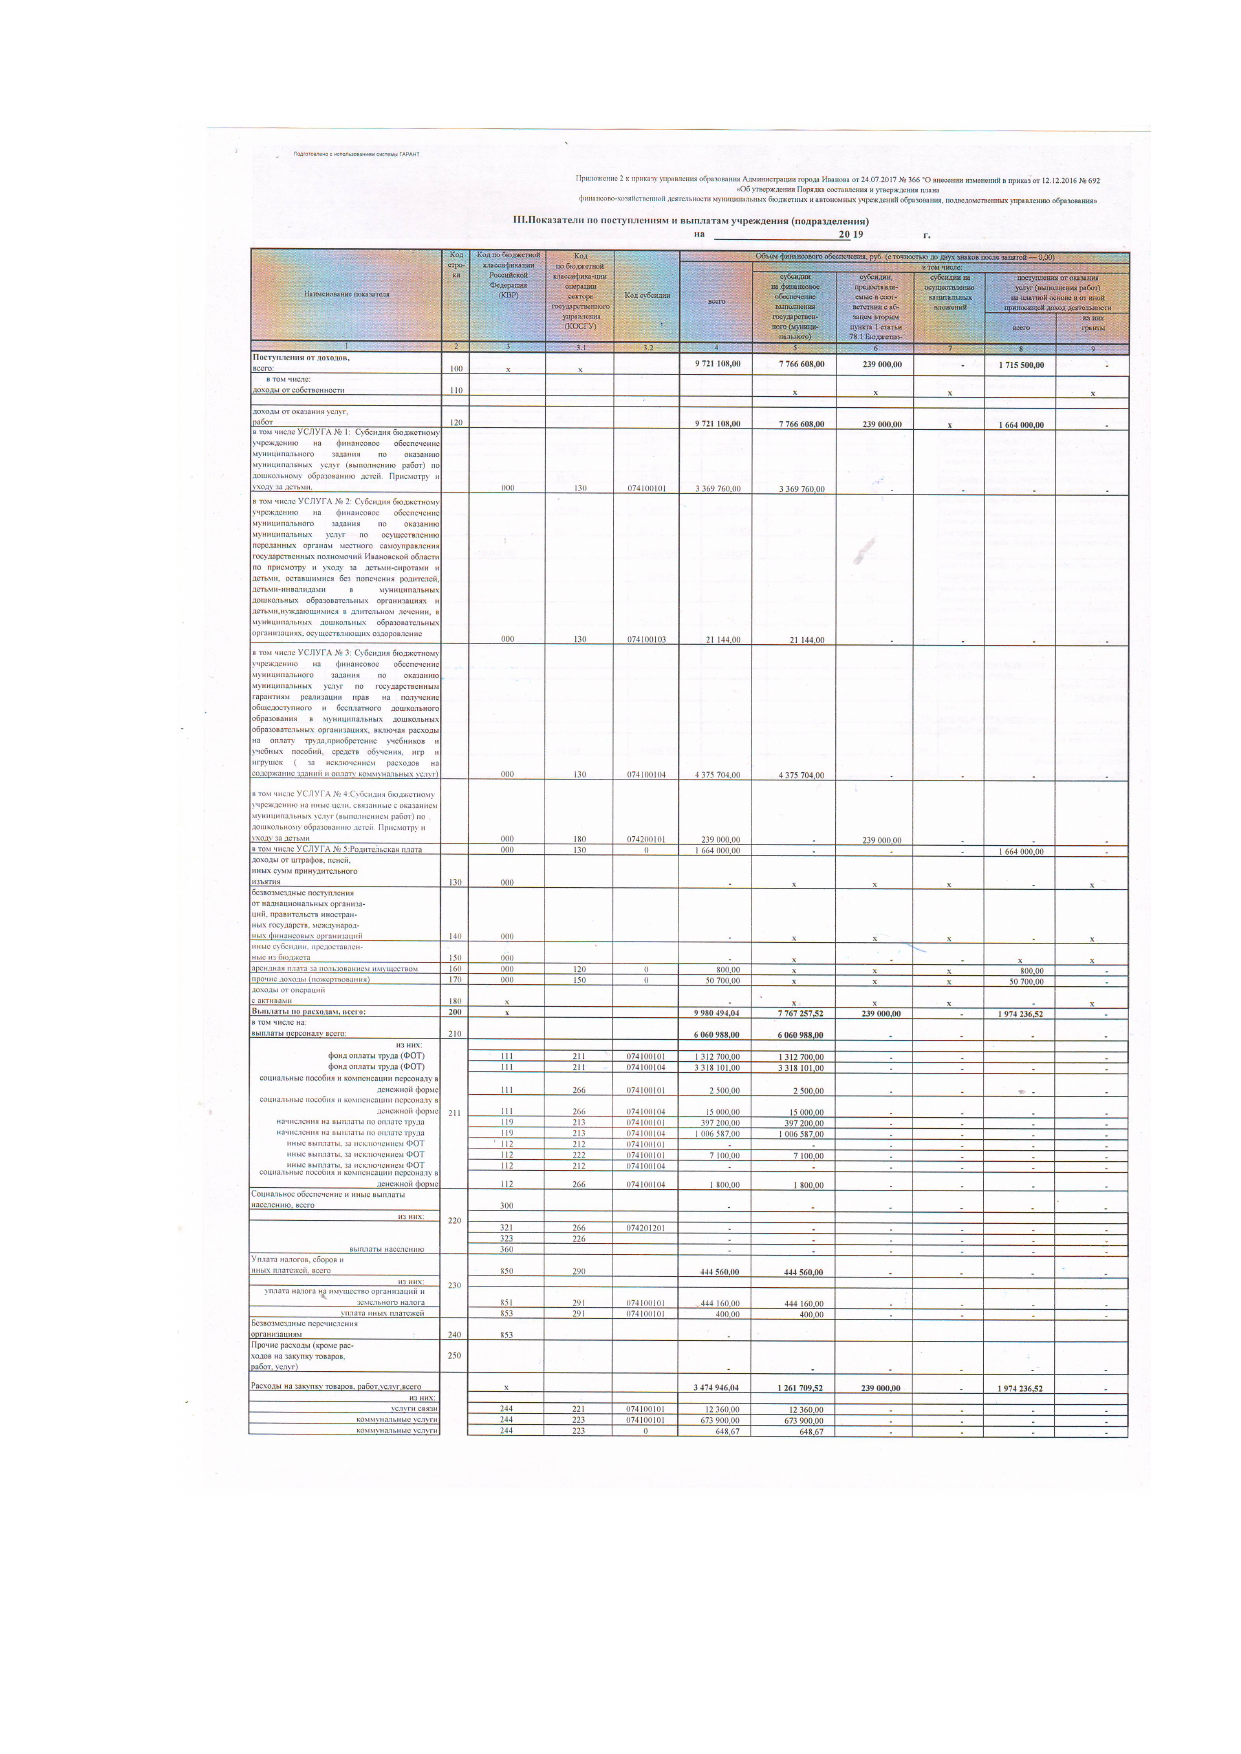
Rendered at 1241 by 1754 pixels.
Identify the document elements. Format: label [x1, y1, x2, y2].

picture [177, 118, 1151, 1495]
